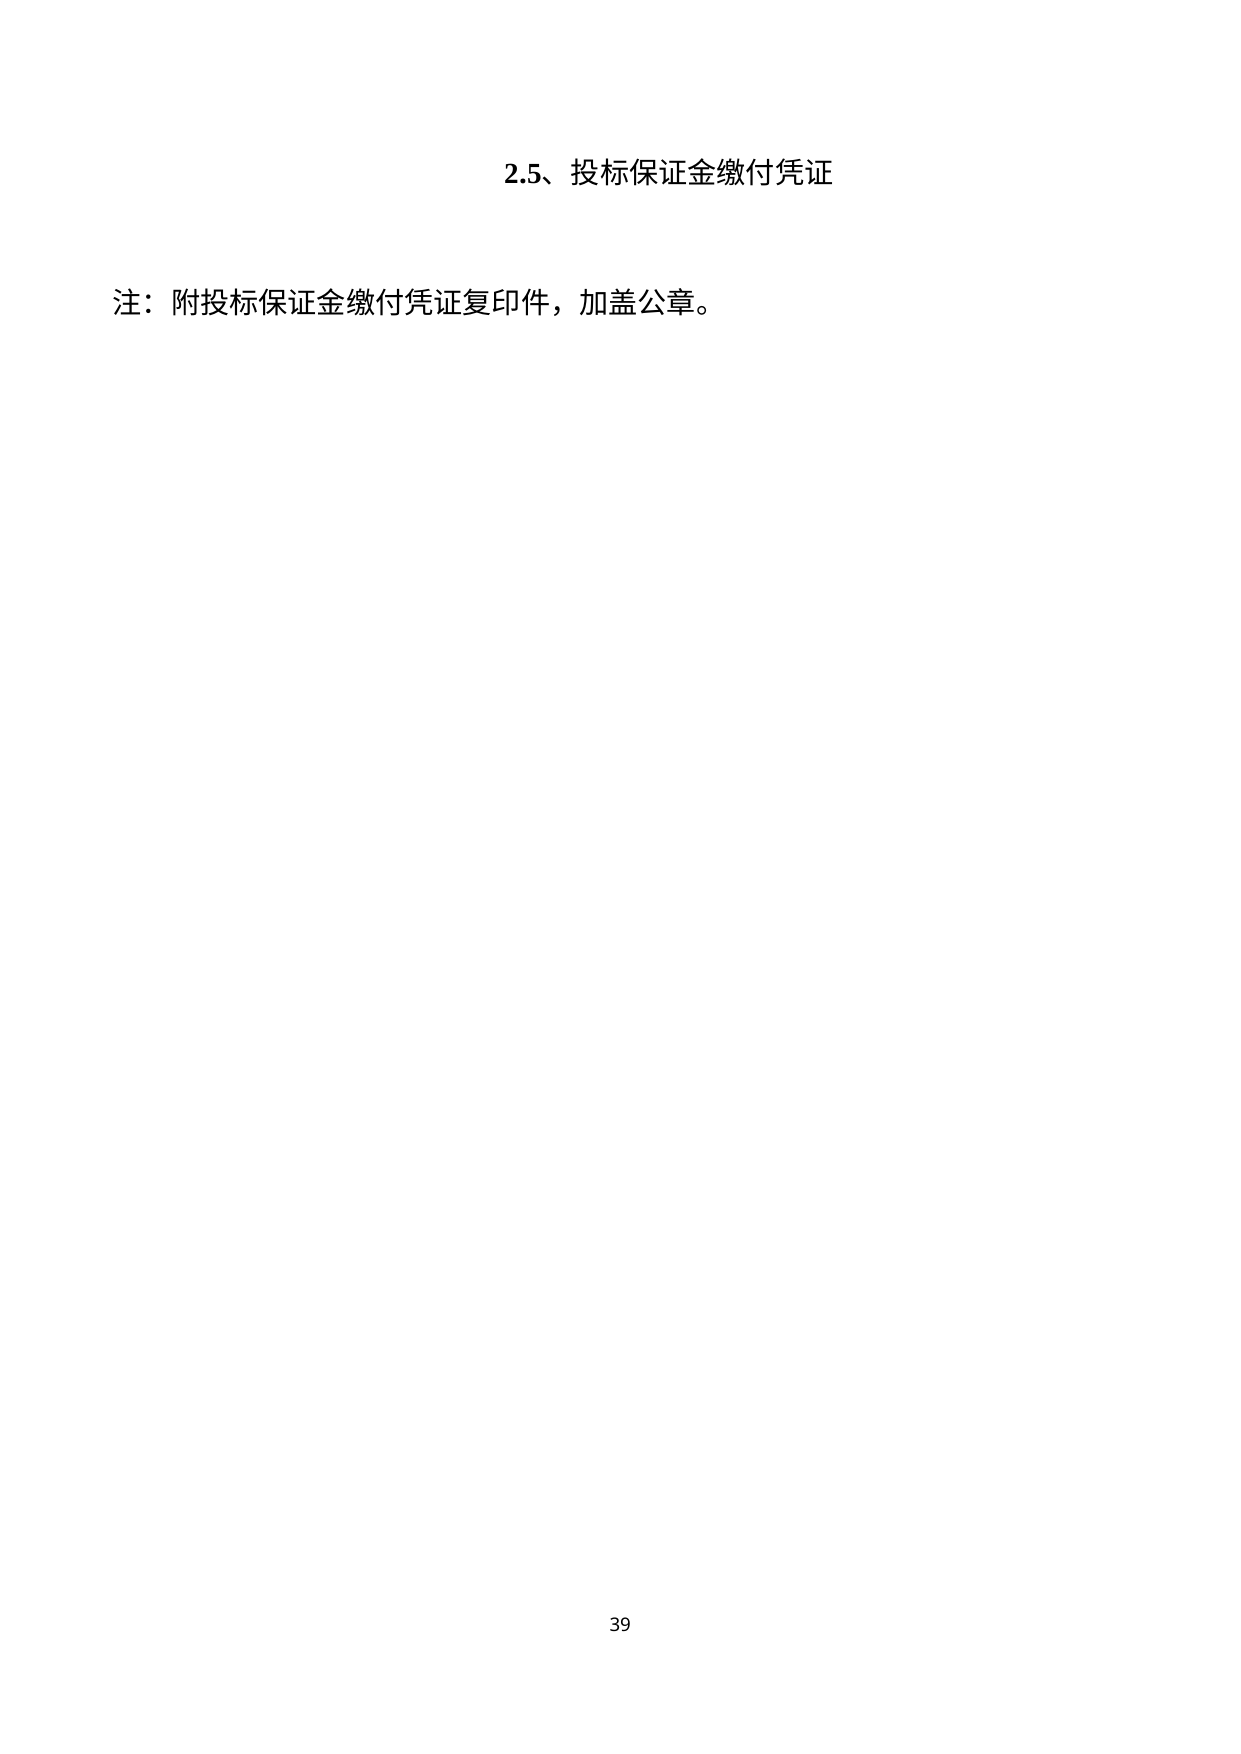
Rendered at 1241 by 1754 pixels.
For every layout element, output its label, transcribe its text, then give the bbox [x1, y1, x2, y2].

text 注：附投标保证金缴付凭证复印件，加盖公章。 [112, 279, 1128, 322]
text 2.5、投标保证金缴付凭证 [112, 150, 833, 192]
